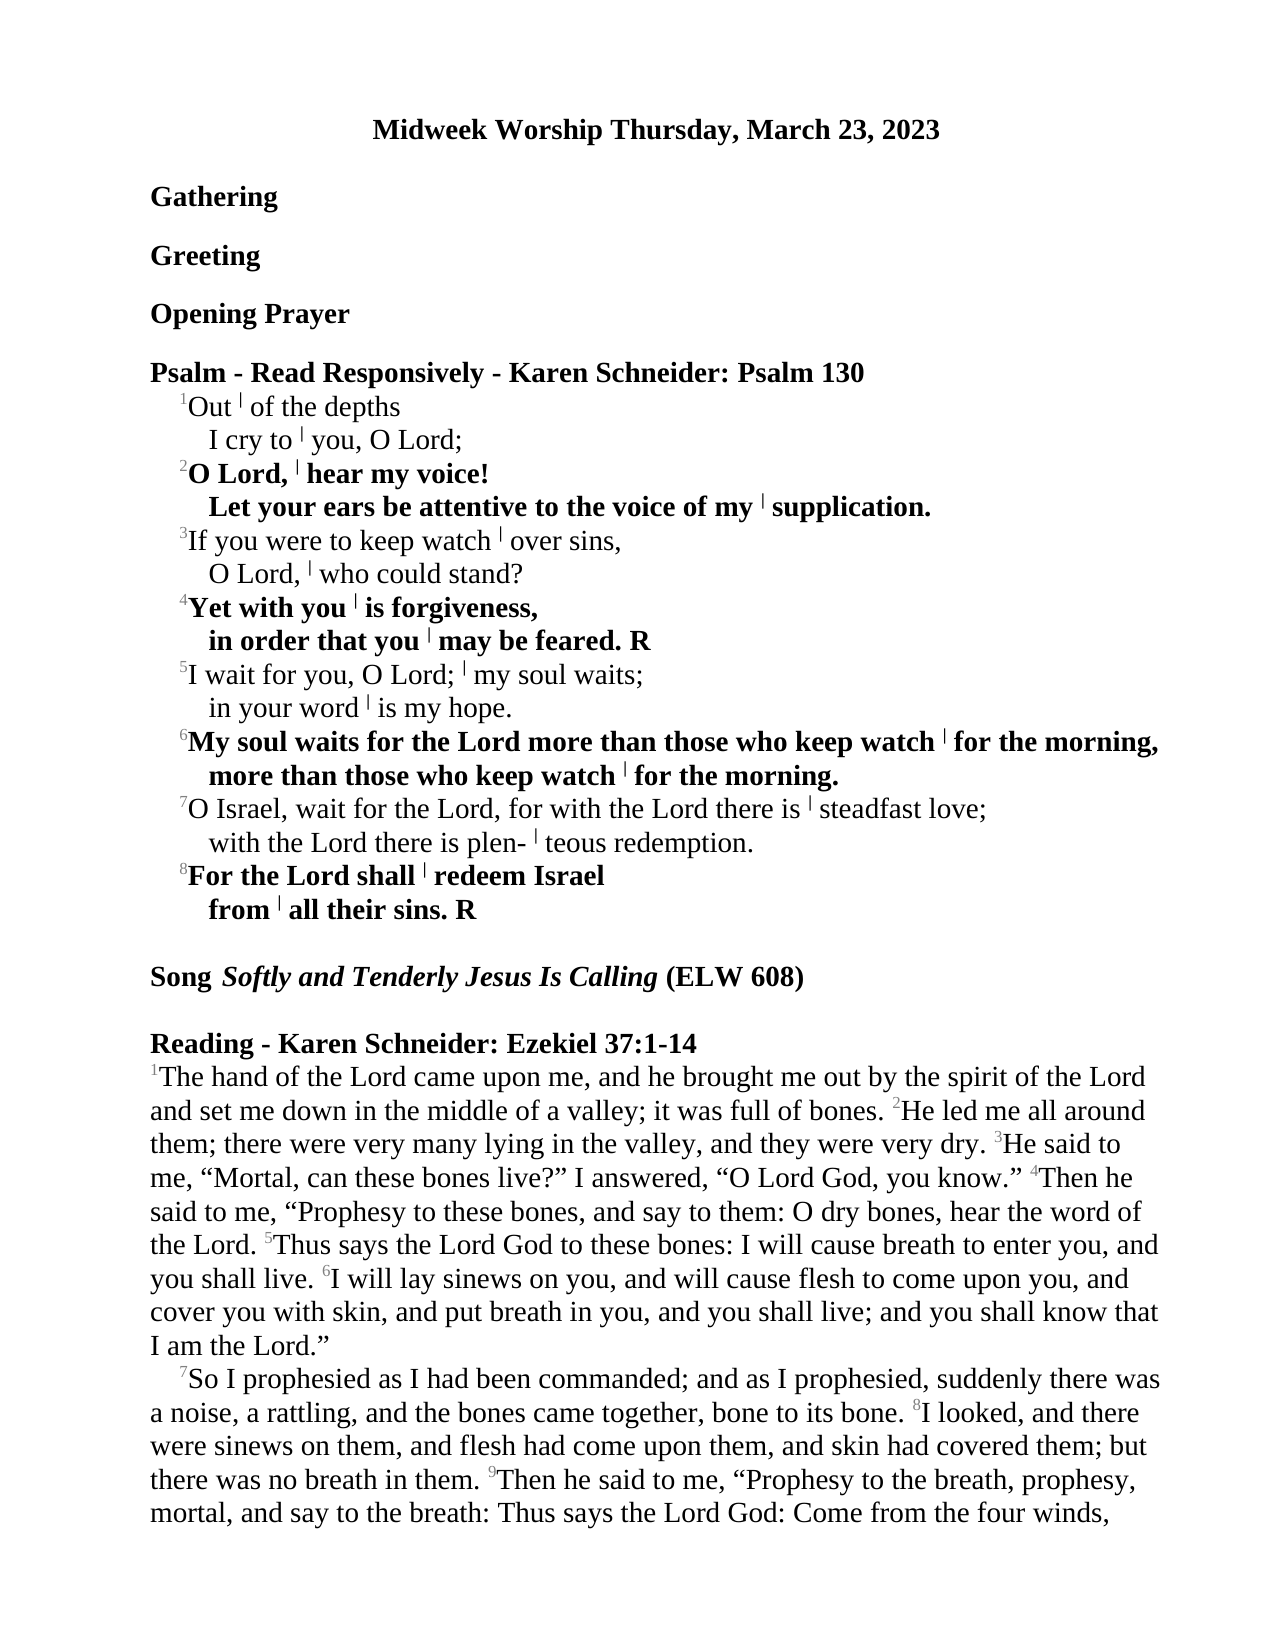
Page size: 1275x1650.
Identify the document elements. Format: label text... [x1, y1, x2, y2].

text Song Softly and Tenderly Jesus Is Calling (ELW 608) [150, 959, 1162, 992]
text Gathering [150, 179, 1162, 213]
text Greeting [150, 238, 1162, 272]
text Reading - Karen Schneider: Ezekiel 37:1-14 [150, 1026, 1162, 1059]
text Midweek Worship Thursday, March 23, 2023 [150, 112, 1162, 146]
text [150, 1059, 1162, 1529]
text Opening Prayer [150, 297, 1162, 330]
text Psalm - Read Responsively - Karen Schneider: Psalm 130 [150, 355, 1162, 389]
text 1Out | of the depths I cry to | you, O Lord; 2O Lord, | hear my voice! Let your ears be attentive to the voice of my | supplication. 3If you were to keep watch | over sins, O Lord, | who could stand? 4Yet with you | is forgiveness, in order that you | may be feared. R 5I wait for you, O Lord; | my soul waits; in your word | is my hope. 6My soul waits for the Lord more than those who keep watch | for the morning, more than those who keep watch | for the morning. 7O Israel, wait for the Lord, for with the Lord there is | steadfast love; with the Lord there is plen- | teous redemption. 8For the Lord shall | redeem Israel from | all their sins. R [150, 389, 1162, 925]
